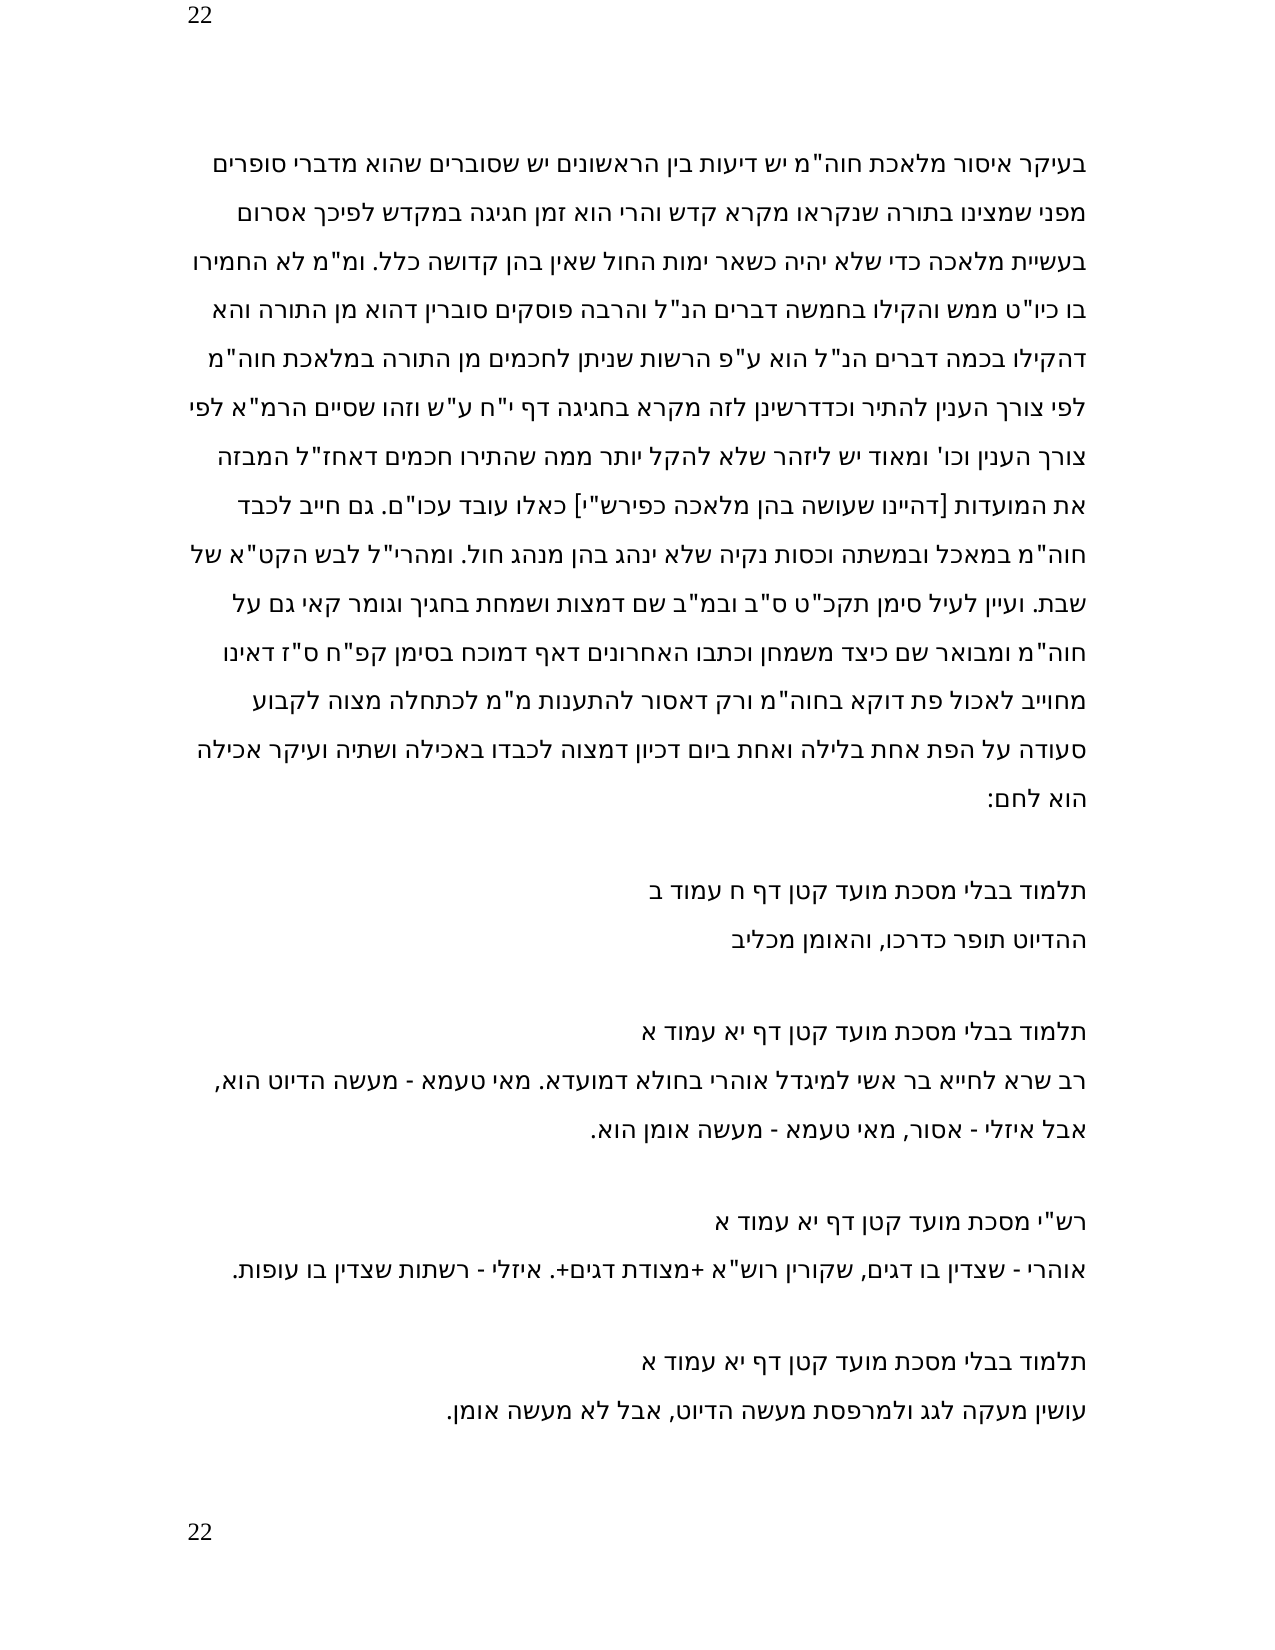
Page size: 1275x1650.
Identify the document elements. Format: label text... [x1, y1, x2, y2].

text ההדיוט תופר כדרכו, והאומן מכליב [187, 926, 1087, 958]
text תלמוד בבלי מסכת מועד קטן דף ח עמוד ב [187, 877, 1087, 910]
text אוהרי - שצדין בו דגים, שקורין רוש"א +מצודת דגים+. איזלי - רשתות שצדין בו עופות. [187, 1256, 1087, 1289]
text רש"י מסכת מועד קטן דף יא עמוד א [187, 1208, 1087, 1240]
text עושין מעקה לגג ולמרפסת מעשה הדיוט, אבל לא מעשה אומן. [187, 1397, 1087, 1430]
text רב שרא לחייא בר אשי למיגדל אוהרי בחולא דמועדא. מאי טעמא - מעשה הדיוט הוא, אבל איזלי - אסור, מאי טעמא - מעשה אומן הוא. [187, 1067, 1087, 1148]
text תלמוד בבלי מסכת מועד קטן דף יא עמוד א [187, 1348, 1087, 1381]
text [187, 150, 1087, 818]
text תלמוד בבלי מסכת מועד קטן דף יא עמוד א [187, 1018, 1087, 1051]
